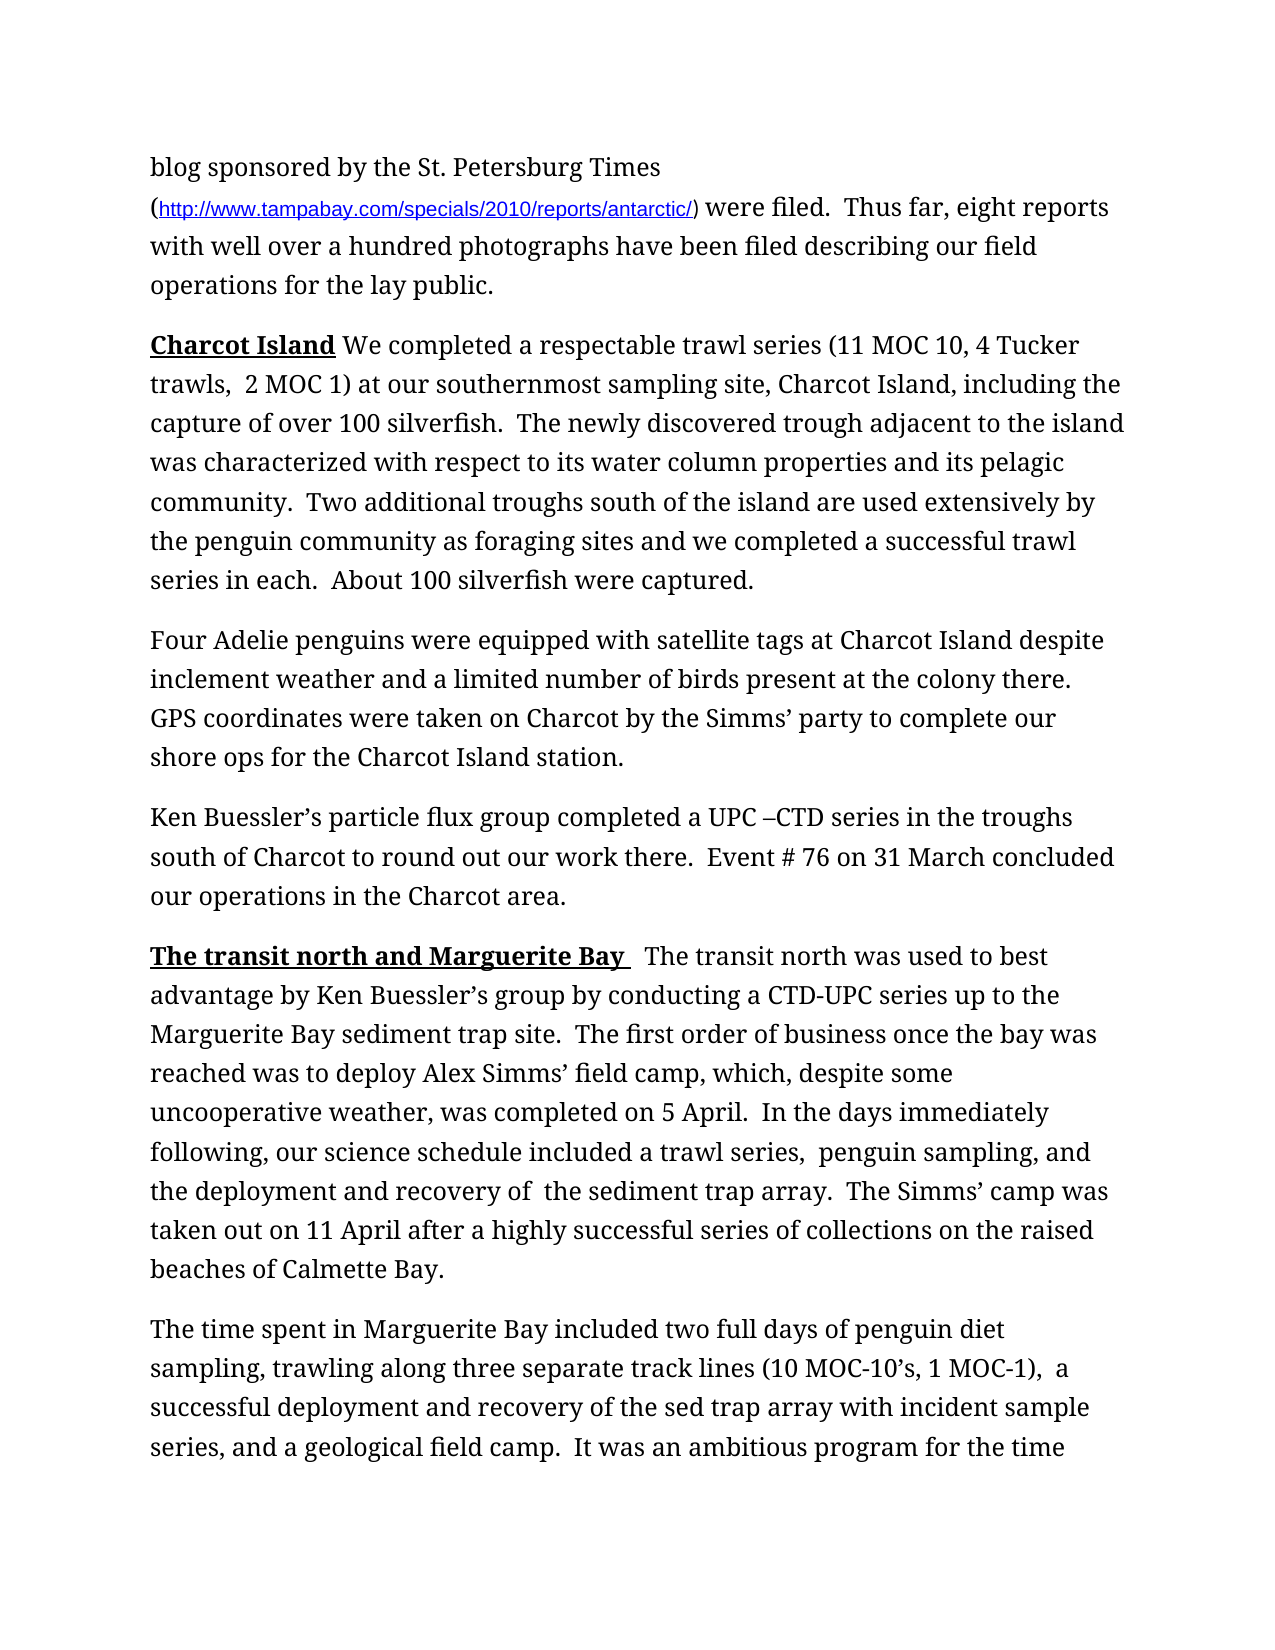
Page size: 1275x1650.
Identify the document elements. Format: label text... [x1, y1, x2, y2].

text The transit north and Marguerite Bay The transit north was used to best advantage by Ken Buessler’s group by conducting a CTD-UPC series up to the Marguerite Bay sediment trap site. The first order of business once the bay was reached was to deploy Alex Simms’ field camp, which, despite some uncooperative weather, was completed on 5 April. In the days immediately following, our science schedule included a trawl series, penguin sampling, and the deployment and recovery of the sediment trap array. The Simms’ camp was taken out on 11 April after a highly successful series of collections on the raised beaches of Calmette Bay. [150, 938, 1125, 1286]
text Charcot Island We completed a respectable trawl series (11 MOC 10, 4 Tucker trawls, 2 MOC 1) at our southernmost sampling site, Charcot Island, including the capture of over 100 silverfish. The newly discovered trough adjacent to the island was characterized with respect to its water column properties and its pelagic community. Two additional troughs south of the island are used extensively by the penguin community as foraging sites and we completed a successful trawl series in each. About 100 silverfish were captured. [150, 327, 1125, 597]
text Four Adelie penguins were equipped with satellite tags at Charcot Island despite inclement weather and a limited number of birds present at the colony there. GPS coordinates were taken on Charcot by the Simms’ party to complete our shore ops for the Charcot Island station. [150, 622, 1125, 774]
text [150, 1312, 1125, 1463]
text Ken Buessler’s particle flux group completed a UPC –CTD series in the troughs south of Charcot to round out our work there. Event # 76 on 31 March concluded our operations in the Charcot area. [150, 800, 1125, 912]
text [150, 150, 1125, 302]
